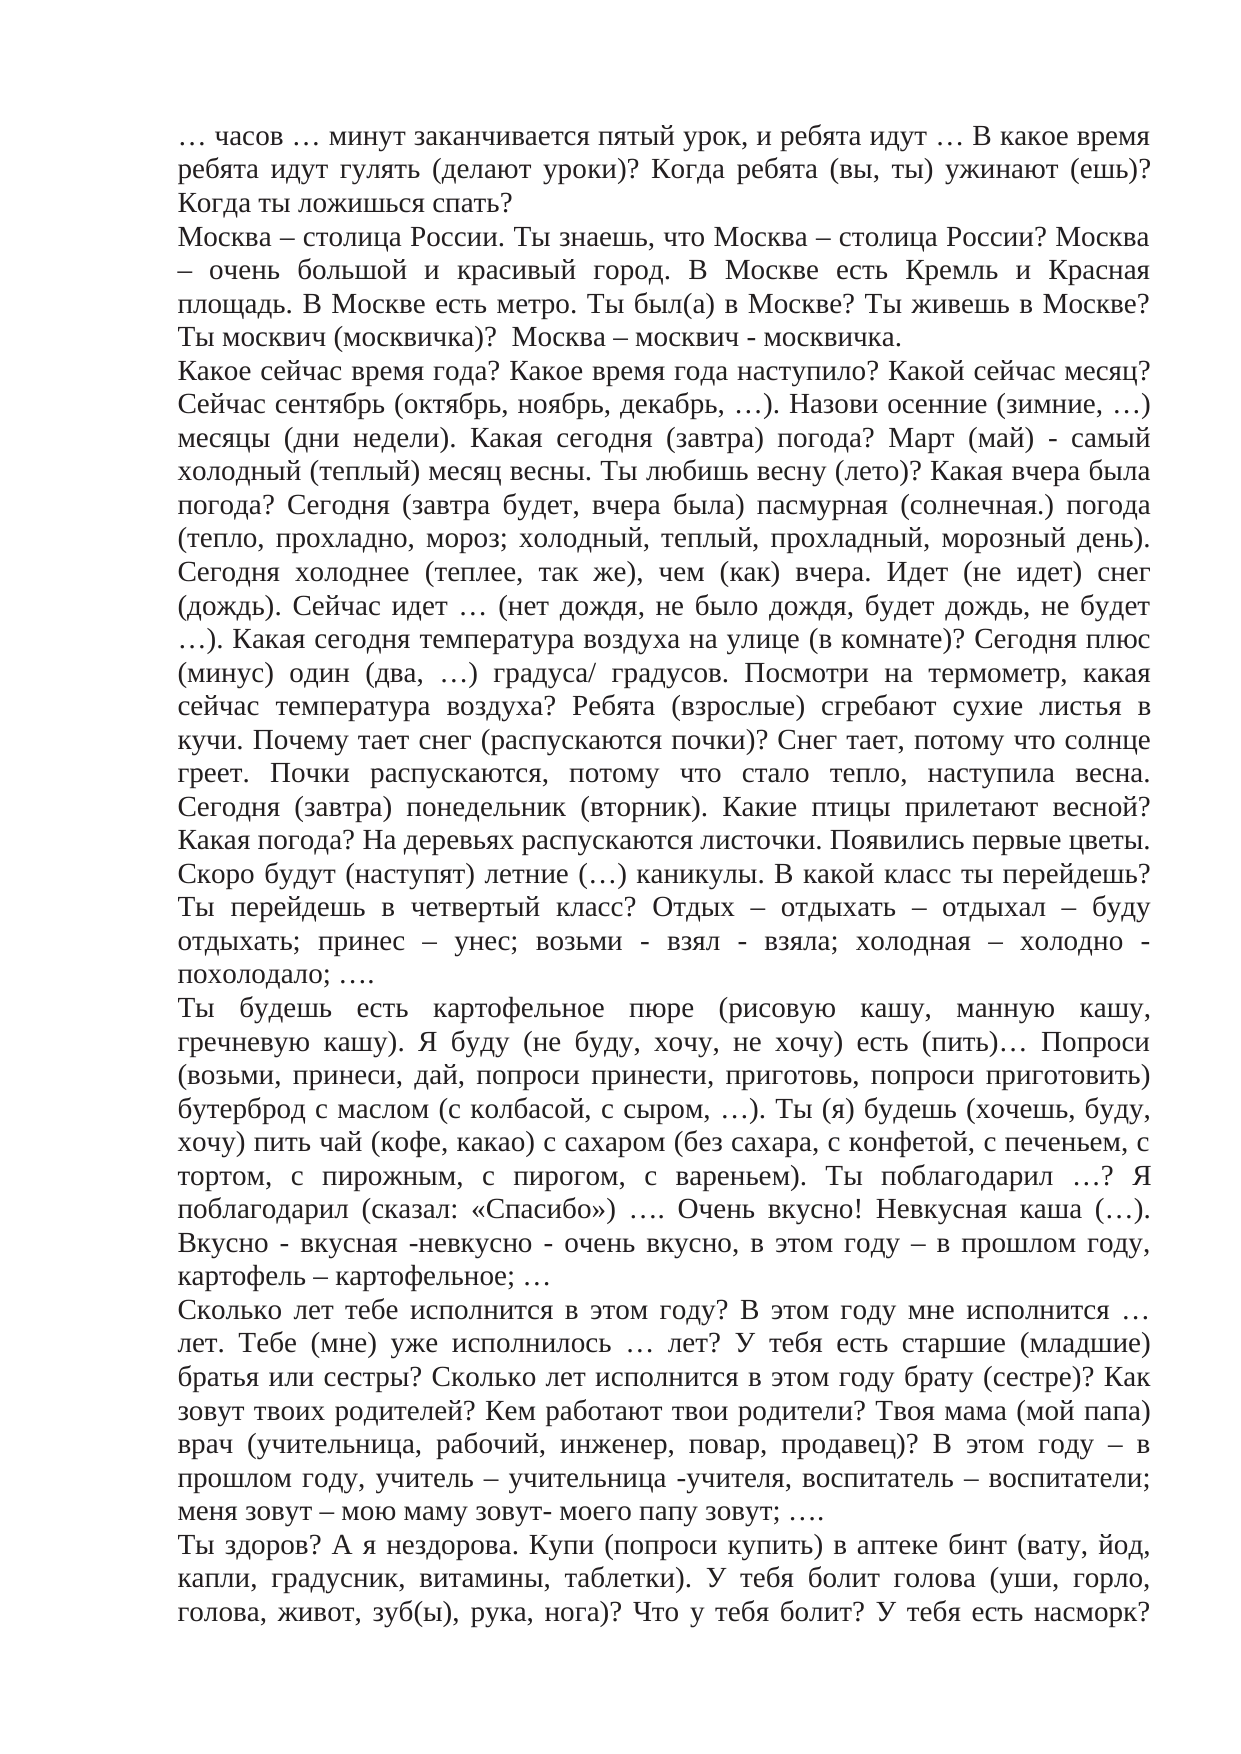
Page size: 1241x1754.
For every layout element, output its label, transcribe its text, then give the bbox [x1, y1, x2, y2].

text Сколько лет тебе исполнится в этом году? В этом году мне исполнится … лет. Тебе (мне) уже исполнилось … лет? У тебя есть старшие (младшие) братья или сестры? Сколько лет исполнится в этом году брату (сестре)? Как зовут твоих родителей? Кем работают твои родители? Твоя мама (мой папа) врач (учительница, рабочий, инженер, повар, продавец)? В этом году – в прошлом году, учитель – учительница -учителя, воспитатель – воспитатели; меня зовут – мою маму зовут- моего папу зовут; …. [177, 1292, 1152, 1527]
text Ты будешь есть картофельное пюре (рисовую кашу, манную кашу, гречневую кашу). Я буду (не буду, хочу, не хочу) есть (пить)… Попроси (возьми, принеси, дай, попроси принести, приготовь, попроси приготовить) бутерброд с маслом (с колбасой, с сыром, …). Ты (я) будешь (хочешь, буду, хочу) пить чай (кофе, какао) с сахаром (без сахара, с конфетой, с печеньем, с тортом, с пирожным, с пирогом, с вареньем). Ты поблагодарил …? Я поблагодарил (сказал: «Спасибо») …. Очень вкусно! Невкусная каша (…). Вкусно - вкусная -невкусно - очень вкусно, в этом году – в прошлом году, картофель – картофельное; … [177, 990, 1152, 1292]
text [177, 1527, 1152, 1627]
text Какое сейчас время года? Какое время года наступило? Какой сейчас месяц? Сейчас сентябрь (октябрь, ноябрь, декабрь, …). Назови осенние (зимние, …) месяцы (дни недели). Какая сегодня (завтра) погода? Март (май) - самый холодный (теплый) месяц весны. Ты любишь весну (лето)? Какая вчера была погода? Сегодня (завтра будет, вчера была) пасмурная (солнечная.) погода (тепло, прохладно, мороз; холодный, теплый, прохладный, морозный день). Сегодня холоднее (теплее, так же), чем (как) вчера. Идет (не идет) снег (дождь). Сейчас идет … (нет дождя, не было дождя, будет дождь, не будет …). Какая сегодня температура воздуха на улице (в комнате)? Сегодня плюс (минус) один (два, …) градуса/ градусов. Посмотри на термометр, какая сейчас температура воздуха? Ребята (взрослые) сгребают сухие листья в кучи. Почему тает снег (распускаются почки)? Снег тает, потому что солнце греет. Почки распускаются, потому что стало тепло, наступила весна. Сегодня (завтра) понедельник (вторник). Какие птицы прилетают весной? Какая погода? На деревьях распускаются листочки. Появились первые цветы. Скоро будут (наступят) летние (…) каникулы. В какой класс ты перейдешь? Ты перейдешь в четвертый класс? Отдых – отдыхать – отдыхал – буду отдыхать; принес – унес; возьми - взял - взяла; холодная – холодно - похолодало; …. [177, 353, 1152, 990]
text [177, 118, 1152, 219]
text Москва – столица России. Ты знаешь, что Москва – столица России? Москва – очень большой и красивый город. В Москве есть Кремль и Красная площадь. В Москве есть метро. Ты был(а) в Москве? Ты живешь в Москве? Ты москвич (москвичка)? Москва – москвич - москвичка. [177, 219, 1151, 353]
